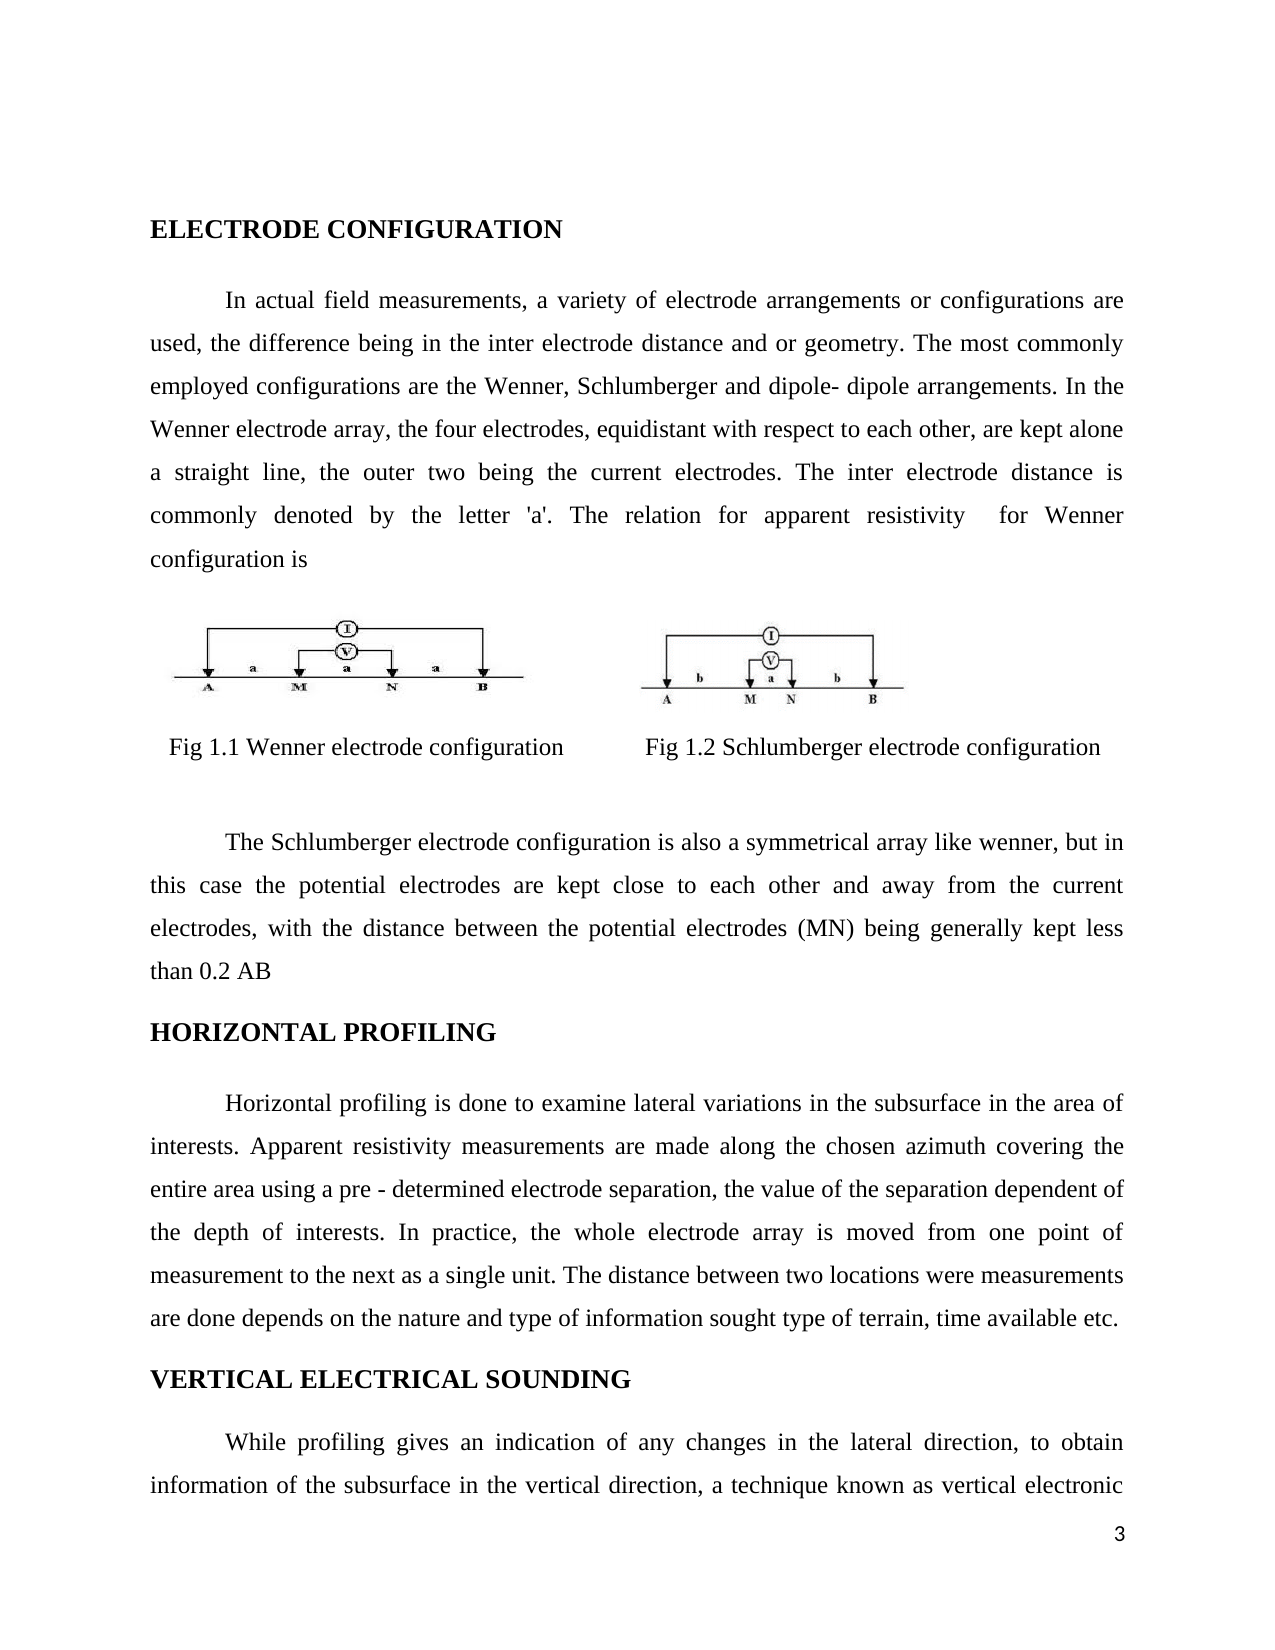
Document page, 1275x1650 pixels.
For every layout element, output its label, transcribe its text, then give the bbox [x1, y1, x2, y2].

picture [150, 603, 546, 713]
text HORIZONTAL PROFILING [150, 1016, 1125, 1047]
text ELECTRODE CONFIGURATION [150, 213, 1125, 244]
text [150, 1427, 1125, 1498]
text The Schlumberger electrode configuration is also a symmetrical array like wenner, but in this case the potential electrodes are kept close to each other and away from the current electrodes, with the distance between the potential electrodes (MN) being generally kept less than 0.2 AB [150, 827, 1125, 985]
text Fig 1.1 Wenner electrode configuration Fig 1.2 Schlumberger electrode configuration [150, 732, 1125, 760]
text Horizontal profiling is done to examine lateral variations in the subsurface in the area of interests. Apparent resistivity measurements are made along the chosen azimuth covering the entire area using a pre - determined electrode separation, the value of the separation dependent of the depth of interests. In practice, the whole electrode array is moved from one point of measurement to the next as a single unit. The distance between two locations were measurements are done depends on the nature and type of information sought type of terrain, time available etc. [150, 1088, 1125, 1332]
picture [639, 620, 909, 713]
text VERTICAL ELECTRICAL SOUNDING [150, 1363, 1125, 1394]
text In actual field measurements, a variety of electrode arrangements or configurations are used, the difference being in the inter electrode distance and or geometry. The most commonly employed configurations are the Wenner, Schlumberger and dipole- dipole arrangements. In the Wenner electrode array, the four electrodes, equidistant with respect to each other, are kept alone a straight line, the outer two being the current electrodes. The inter electrode distance is commonly denoted by the letter 'a'. The relation for apparent resistivity for Wenner configuration is [150, 285, 1125, 572]
